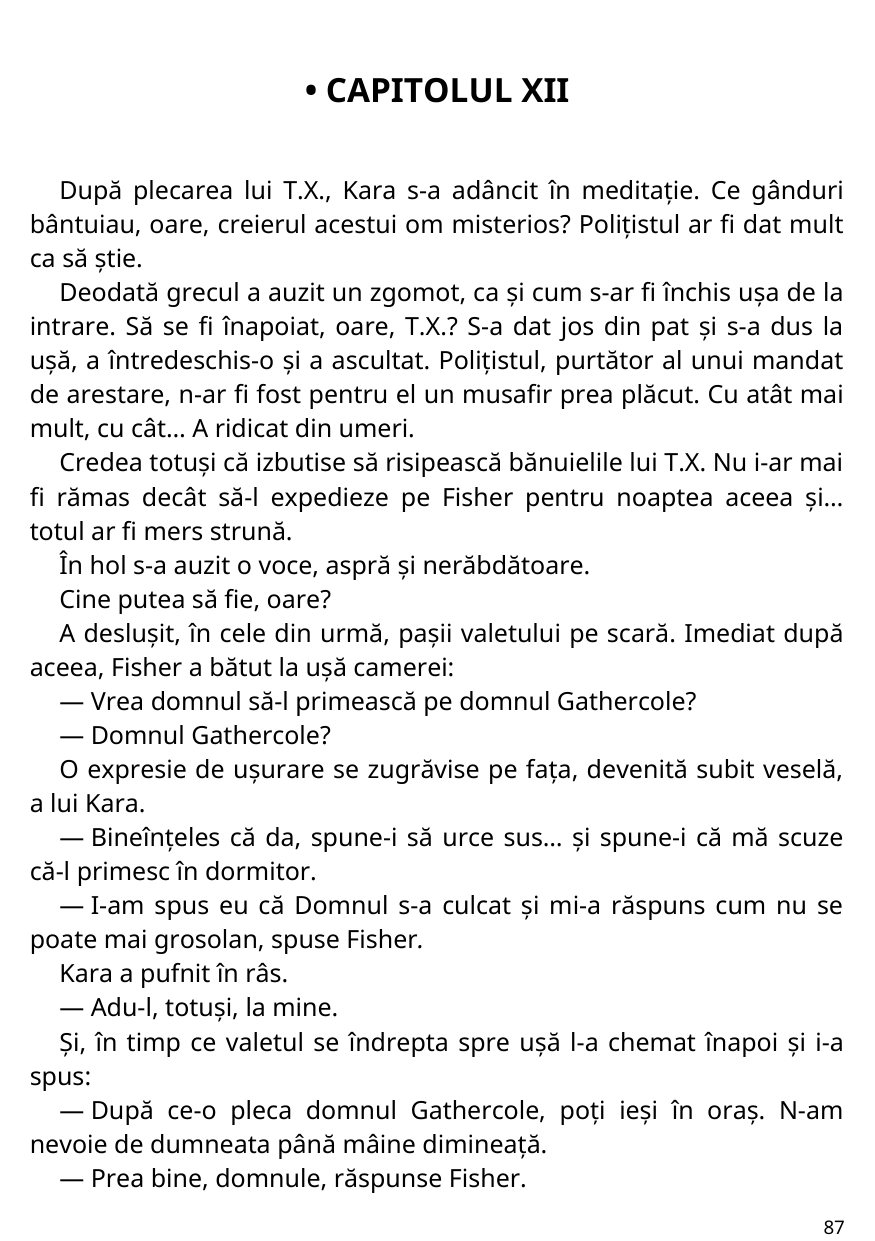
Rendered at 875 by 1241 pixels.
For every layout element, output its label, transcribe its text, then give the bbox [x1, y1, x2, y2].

text Kara a pufnit în râs. [29, 956, 844, 990]
text — Adu-l, totuși, la mine. [29, 990, 844, 1024]
text — Bineînțeles că da, spune-i să urce sus… și spune-i că mă scuze că-l primesc în dormitor. [29, 820, 844, 888]
text O expresie de ușurare se zugrăvise pe fața, devenită subit veselă, a lui Kara. [29, 752, 844, 820]
text — După ce-o pleca domnul Gathercole, poți ieși în oraș. N-am nevoie de dumneata până mâine dimineață. [29, 1092, 844, 1160]
text A deslușit, în cele din urmă, pașii valetului pe scară. Imediat după aceea, Fisher a bătut la ușă camerei: [29, 615, 844, 683]
text — Prea bine, domnule, răspunse Fisher. [29, 1160, 844, 1194]
text Cine putea să fie, oare? [29, 581, 844, 615]
text Și, în timp ce valetul se îndrepta spre ușă l-a chemat înapoi și i-a spus: [29, 1024, 844, 1092]
text — I-am spus eu că Domnul s-a culcat și mi-a răspuns cum nu se poate mai grosolan, spuse Fisher. [29, 888, 844, 956]
text Deodată grecul a auzit un zgomot, ca și cum s-ar fi închis ușa de la intrare. Să se fi înapoiat, oare, T.X.? S-a dat jos din pat și s-a dus la ușă, a întredeschis-o și a ascultat. Polițistul, purtător al unui mandat de arestare, n-ar fi fost pentru el un musafir prea plăcut. Cu atât mai mult, cu cât… A ridicat din umeri. [29, 275, 844, 445]
subtitle • CAPITOLUL XII [29, 67, 844, 112]
text În hol s-a auzit o voce, aspră și nerăbdătoare. [29, 547, 844, 581]
text După plecarea lui T.X., Kara s-a adâncit în meditație. Ce gânduri bântuiau, oare, creierul acestui om misterios? Polițistul ar fi dat mult ca să știe. [29, 173, 844, 275]
text — Domnul Gathercole? [29, 718, 844, 752]
text — Vrea domnul să-l primească pe domnul Gathercole? [29, 683, 844, 718]
text Credea totuși că izbutise să risipească bănuielile lui T.X. Nu i-ar mai fi rămas decât să-l expedieze pe Fisher pentru noaptea aceea și… totul ar fi mers strună. [29, 445, 844, 547]
